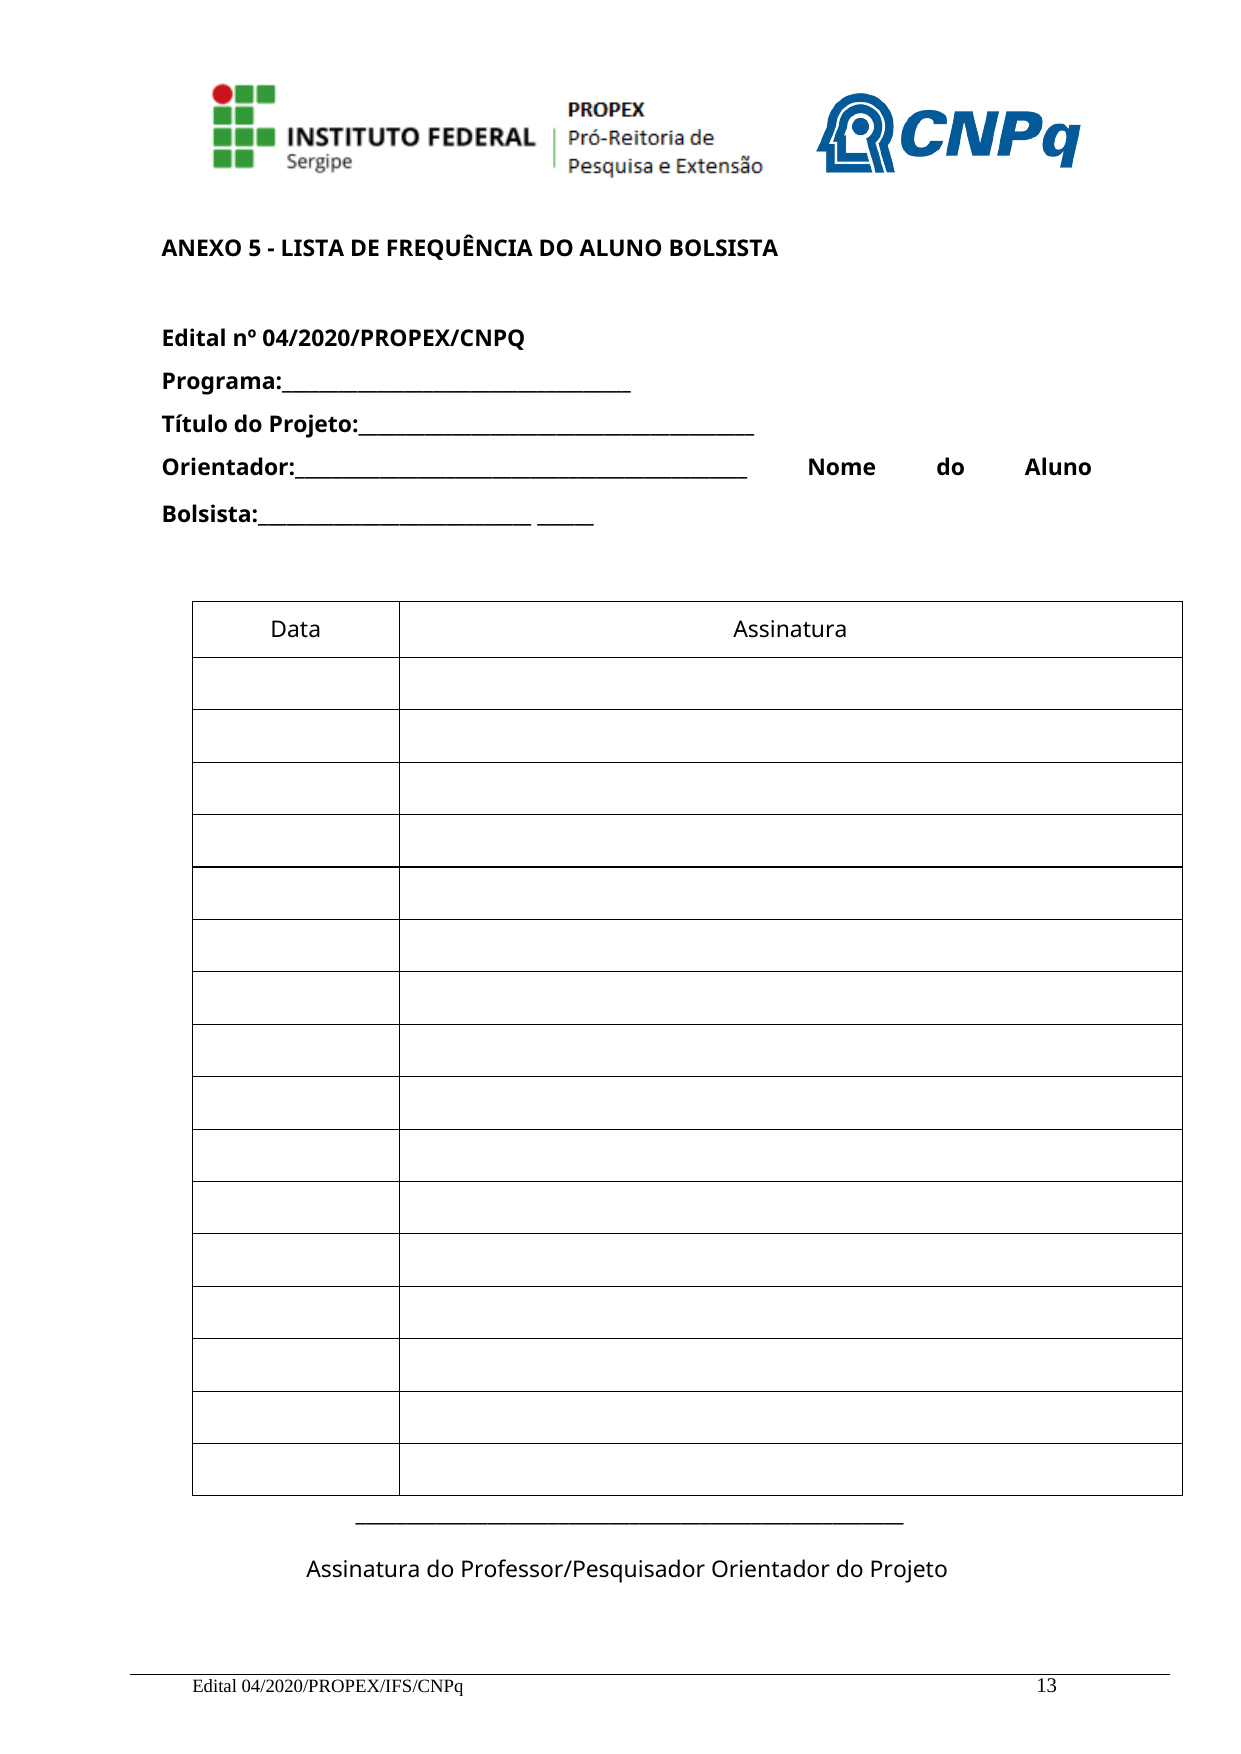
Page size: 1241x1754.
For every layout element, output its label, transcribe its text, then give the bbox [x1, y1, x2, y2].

table_cell [400, 1392, 1182, 1443]
text ANEXO 5 - LISTA DE FREQUÊNCIA DO ALUNO BOLSISTA [161, 232, 1093, 263]
picture [200, 73, 1132, 189]
text ______________________________________________________ [161, 1496, 1093, 1528]
text Assinatura do Professor/Pesquisador Orientador do Projeto [161, 1553, 1093, 1584]
table_cell [400, 1130, 1182, 1181]
table_cell [400, 972, 1182, 1024]
table_cell [193, 1444, 399, 1495]
table_cell [193, 1392, 399, 1443]
table_cell [400, 763, 1182, 814]
table_cell [193, 868, 399, 919]
table_cell [400, 1287, 1182, 1338]
table_cell [400, 1339, 1182, 1391]
table_cell [193, 1182, 399, 1233]
table_cell [193, 1234, 399, 1286]
table_cell [193, 658, 399, 709]
text Orientador:________________________________________________ Nome do Aluno Bolsista:_____________________________ ______ [161, 451, 1093, 529]
text Edital nº 04/2020/PROPEX/CNPQ [161, 322, 1093, 353]
table_cell [193, 920, 399, 971]
table_cell [193, 763, 399, 814]
table_cell [193, 972, 399, 1024]
table_cell [400, 1234, 1182, 1286]
text Programa:_____________________________________ [161, 365, 1093, 396]
table_header Assinatura [400, 602, 1182, 657]
table_cell [400, 1182, 1182, 1233]
table_header Data [193, 602, 399, 657]
table_cell [193, 815, 399, 866]
table_cell [400, 658, 1182, 709]
table_cell [193, 710, 399, 762]
table_cell [400, 1025, 1182, 1076]
table_cell [193, 1130, 399, 1181]
table_cell [193, 1287, 399, 1338]
table_cell [400, 710, 1182, 762]
table_cell [193, 1025, 399, 1076]
table_cell [193, 1339, 399, 1391]
table_cell [400, 1077, 1182, 1128]
text Título do Projeto:__________________________________________ [161, 408, 1093, 439]
table_cell [400, 815, 1182, 866]
table_cell [400, 868, 1182, 919]
table_cell [400, 1444, 1182, 1495]
table_cell [400, 920, 1182, 971]
table_cell [193, 1077, 399, 1128]
